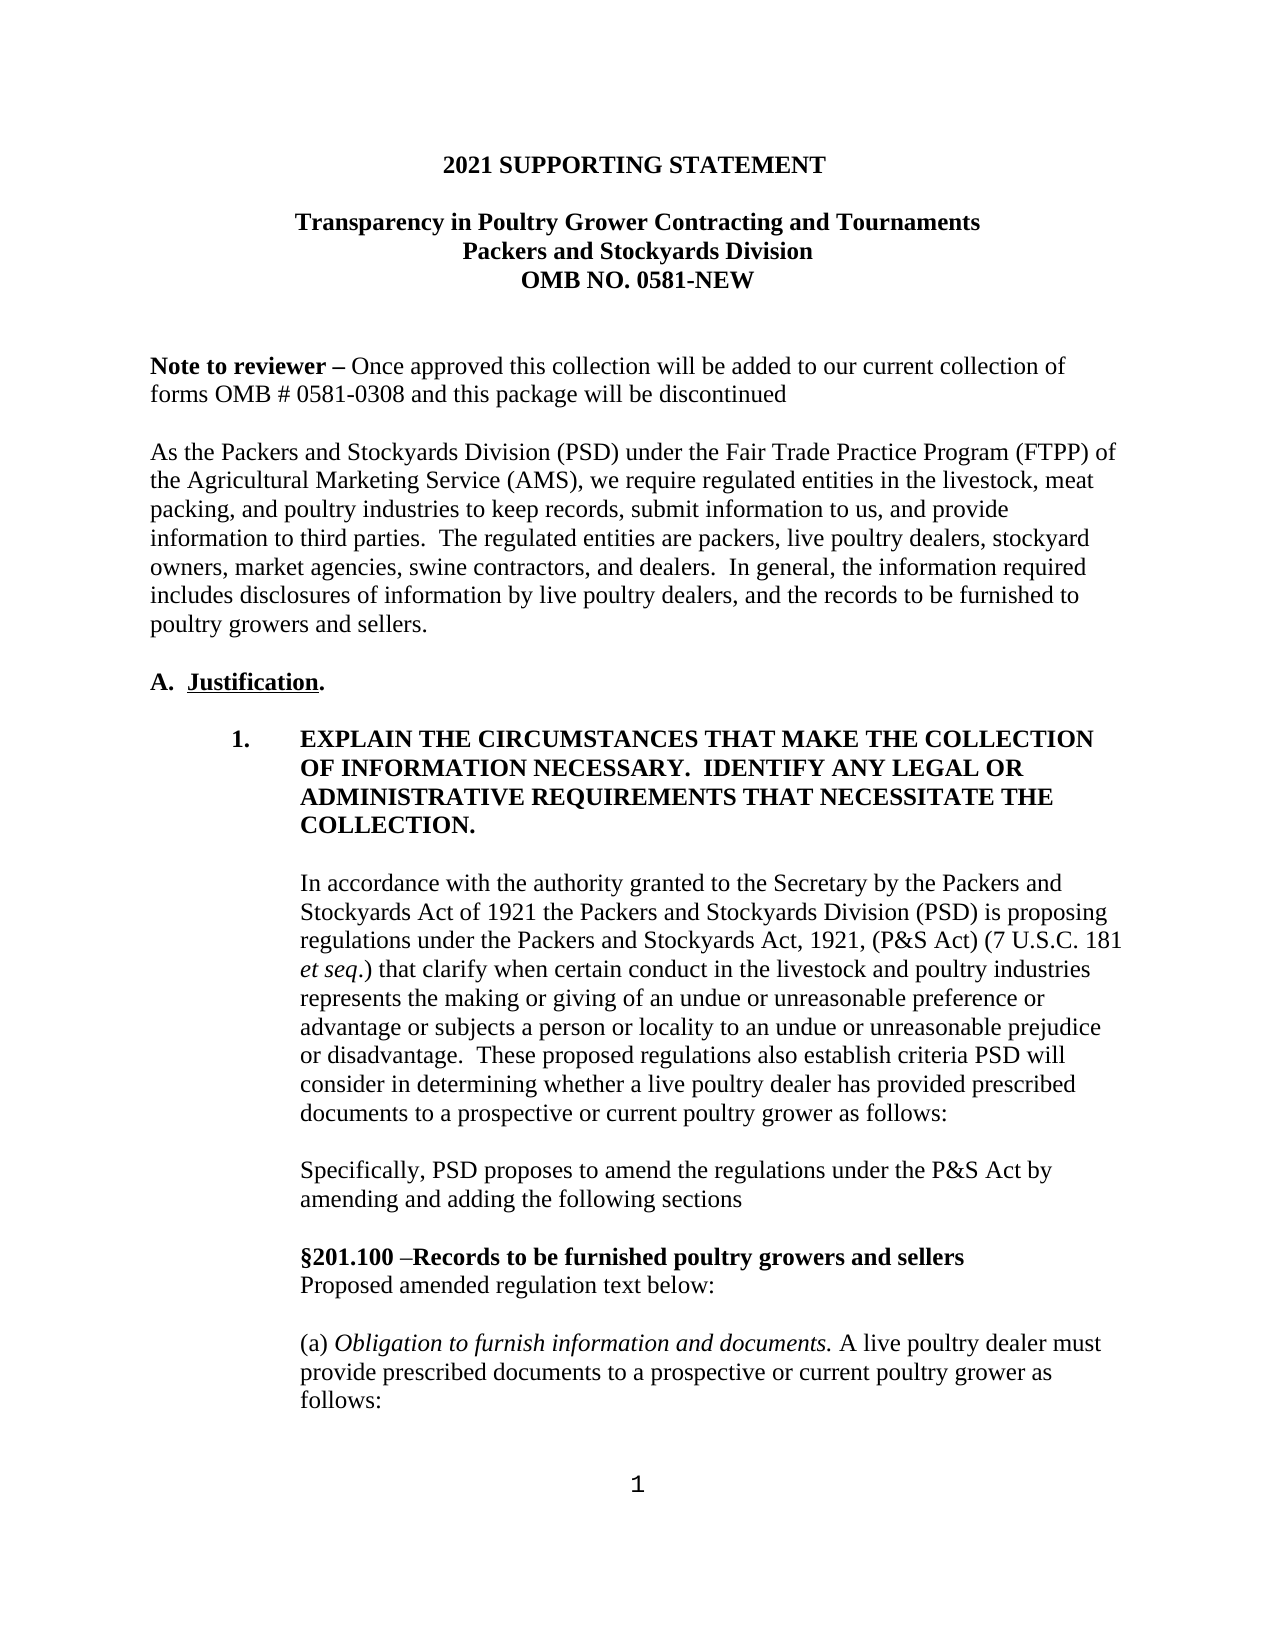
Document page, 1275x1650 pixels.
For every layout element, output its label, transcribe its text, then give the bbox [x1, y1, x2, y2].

text Proposed amended regulation text below: [300, 1270, 1125, 1299]
text As the Packers and Stockyards Division (PSD) under the Fair Trade Practice Program (FTPP) of the Agricultural Marketing Service (AMS), we require regulated entities in the livestock, meat packing, and poultry industries to keep records, submit information to us, and provide information to third parties. The regulated entities are packers, live poultry dealers, stockyard owners, market agencies, swine contractors, and dealers. In general, the information required includes disclosures of information by live poultry dealers, and the records to be furnished to poultry growers and sellers. [150, 437, 1125, 638]
text Transparency in Poultry Grower Contracting and Tournaments [150, 207, 1125, 236]
list EXPLAIN THE CIRCUMSTANCES THAT MAKE THE COLLECTION OF INFORMATION NECESSARY. IDENTIFY ANY LEGAL OR ADMINISTRATIVE REQUIREMENTS THAT NECESSITATE THE COLLECTION. [231, 724, 1125, 839]
text (a) Obligation to furnish information and documents. A live poultry dealer must provide prescribed documents to a prospective or current poultry grower as follows: [300, 1328, 1125, 1414]
text OMB NO. 0581-NEW [150, 265, 1125, 294]
text Note to reviewer – Once approved this collection will be added to our current collection of forms OMB # 0581-0308 and this package will be discontinued [150, 351, 1125, 408]
text In accordance with the authority granted to the Secretary by the Packers and Stockyards Act of 1921 the Packers and Stockyards Division (PSD) is proposing regulations under the Packers and Stockyards Act, 1921, (P&S Act) (7 U.S.C. 181 et seq.) that clarify when certain conduct in the livestock and poultry industries represents the making or giving of an undue or unreasonable preference or advantage or subjects a person or locality to an undue or unreasonable prejudice or disadvantage. These proposed regulations also establish criteria PSD will consider in determining whether a live poultry dealer has provided prescribed documents to a prospective or current poultry grower as follows: [300, 868, 1125, 1127]
text Specifically, PSD proposes to amend the regulations under the P&S Act by amending and adding the following sections [300, 1155, 1125, 1213]
text §201.100 –Records to be furnished poultry growers and sellers [300, 1242, 1125, 1270]
text 2021 SUPPORTING STATEMENT [150, 150, 1125, 179]
text Packers and Stockyards Division [150, 236, 1125, 265]
text A. Justification. [150, 667, 1125, 695]
